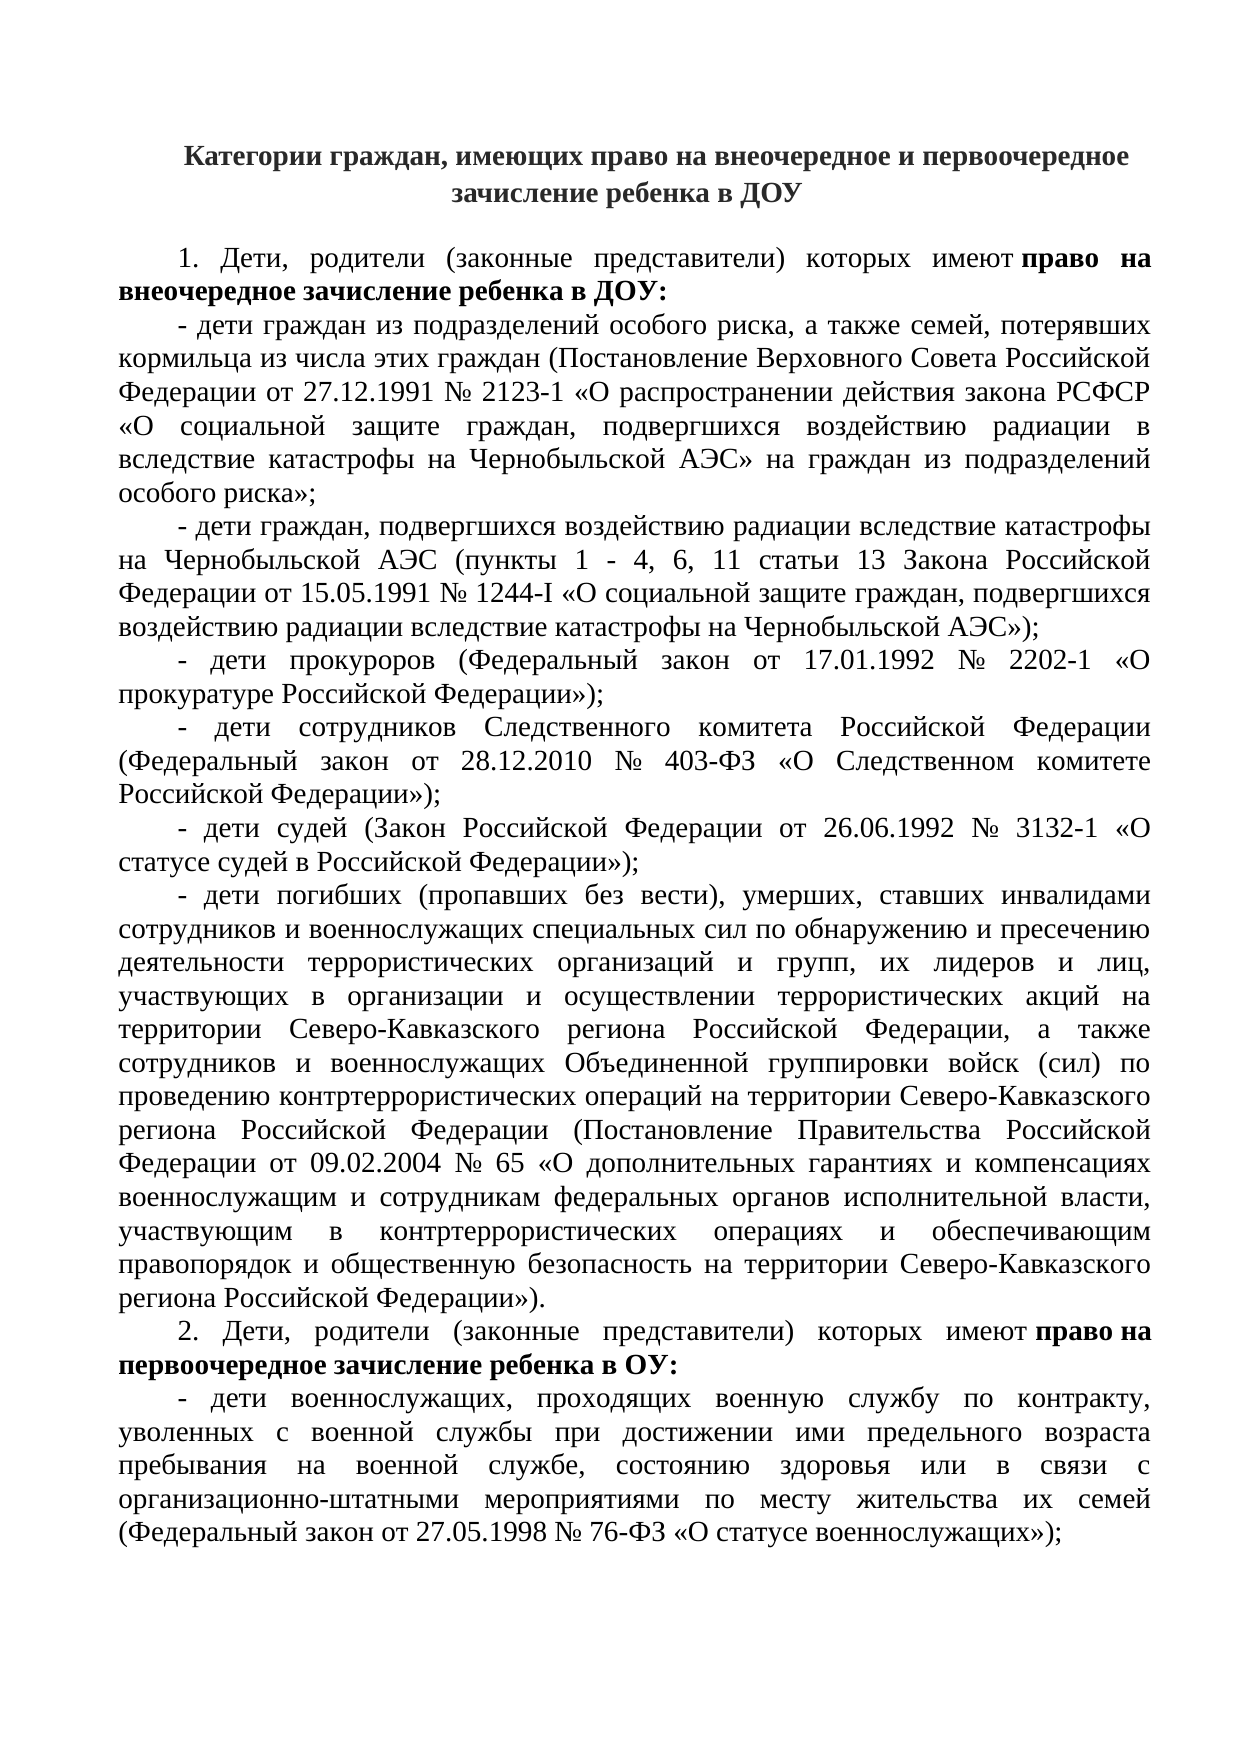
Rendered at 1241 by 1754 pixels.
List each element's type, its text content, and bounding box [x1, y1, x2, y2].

text - дети граждан, подвергшихся воздействию радиации вследствие катастрофы на Чернобыльской АЭС (пункты 1 - 4, 6, 11 статьи 13 Закона Российской Федерации от 15.05.1991 № 1244-I «О социальной защите граждан, подвергшихся воздействию радиации вследствие катастрофы на Чернобыльской АЭС»); [118, 508, 1152, 642]
text - дети сотрудников Следственного комитета Российской Федерации (Федеральный закон от 28.12.2010 № 403-ФЗ «О Следственном комитете Российской Федерации»); [118, 709, 1152, 810]
text 1. Дети, родители (законные представители) которых имеют право на внеочередное зачисление ребенка в ДОУ: [118, 240, 1152, 307]
text 2. Дети, родители (законные представители) которых имеют право на первоочередное зачисление ребенка в ОУ: [118, 1313, 1152, 1380]
text - дети граждан из подразделений особого риска, а также семей, потерявших кормильца из числа этих граждан (Постановление Верховного Совета Российской Федерации от 27.12.1991 № 2123-1 «О распространении действия закона РСФСР «О социальной защите граждан, подвергшихся воздействию радиации в вследствие катастрофы на Чернобыльской АЭС» на граждан из подразделений особого риска»; [118, 307, 1152, 508]
text Категории граждан, имеющих право на внеочередное и первоочередное зачисление ребенка в ДОУ [118, 134, 1136, 209]
text - дети военнослужащих, проходящих военную службу по контракту, уволенных с военной службы при достижении ими предельного возраста пребывания на военной службе, состоянию здоровья или в связи с организационно-штатными мероприятиями по месту жительства их семей (Федеральный закон от 27.05.1998 № 76-ФЗ «О статусе военнослужащих»); [118, 1380, 1152, 1548]
text - дети судей (Закон Российской Федерации от 26.06.1992 № 3132-1 «О статусе судей в Российской Федерации»); [118, 810, 1152, 877]
text - дети прокуроров (Федеральный закон от 17.01.1992 № 2202-1 «О прокуратуре Российской Федерации»); [118, 642, 1152, 709]
text - дети погибших (пропавших без вести), умерших, ставших инвалидами сотрудников и военнослужащих специальных сил по обнаружению и пресечению деятельности террористических организаций и групп, их лидеров и лиц, участвующих в организации и осуществлении террористических акций на территории Северо-Кавказского региона Российской Федерации, а также сотрудников и военнослужащих Объединенной группировки войск (сил) по проведению контртеррористических операций на территории Северо-Кавказского региона Российской Федерации (Постановление Правительства Российской Федерации от 09.02.2004 № 65 «О дополнительных гарантиях и компенсациях военнослужащим и сотрудникам федеральных органов исполнительной власти, участвующим в контртеррористических операциях и обеспечивающим правопорядок и общественную безопасность на территории Северо-Кавказского региона Российской Федерации»). [118, 877, 1152, 1313]
